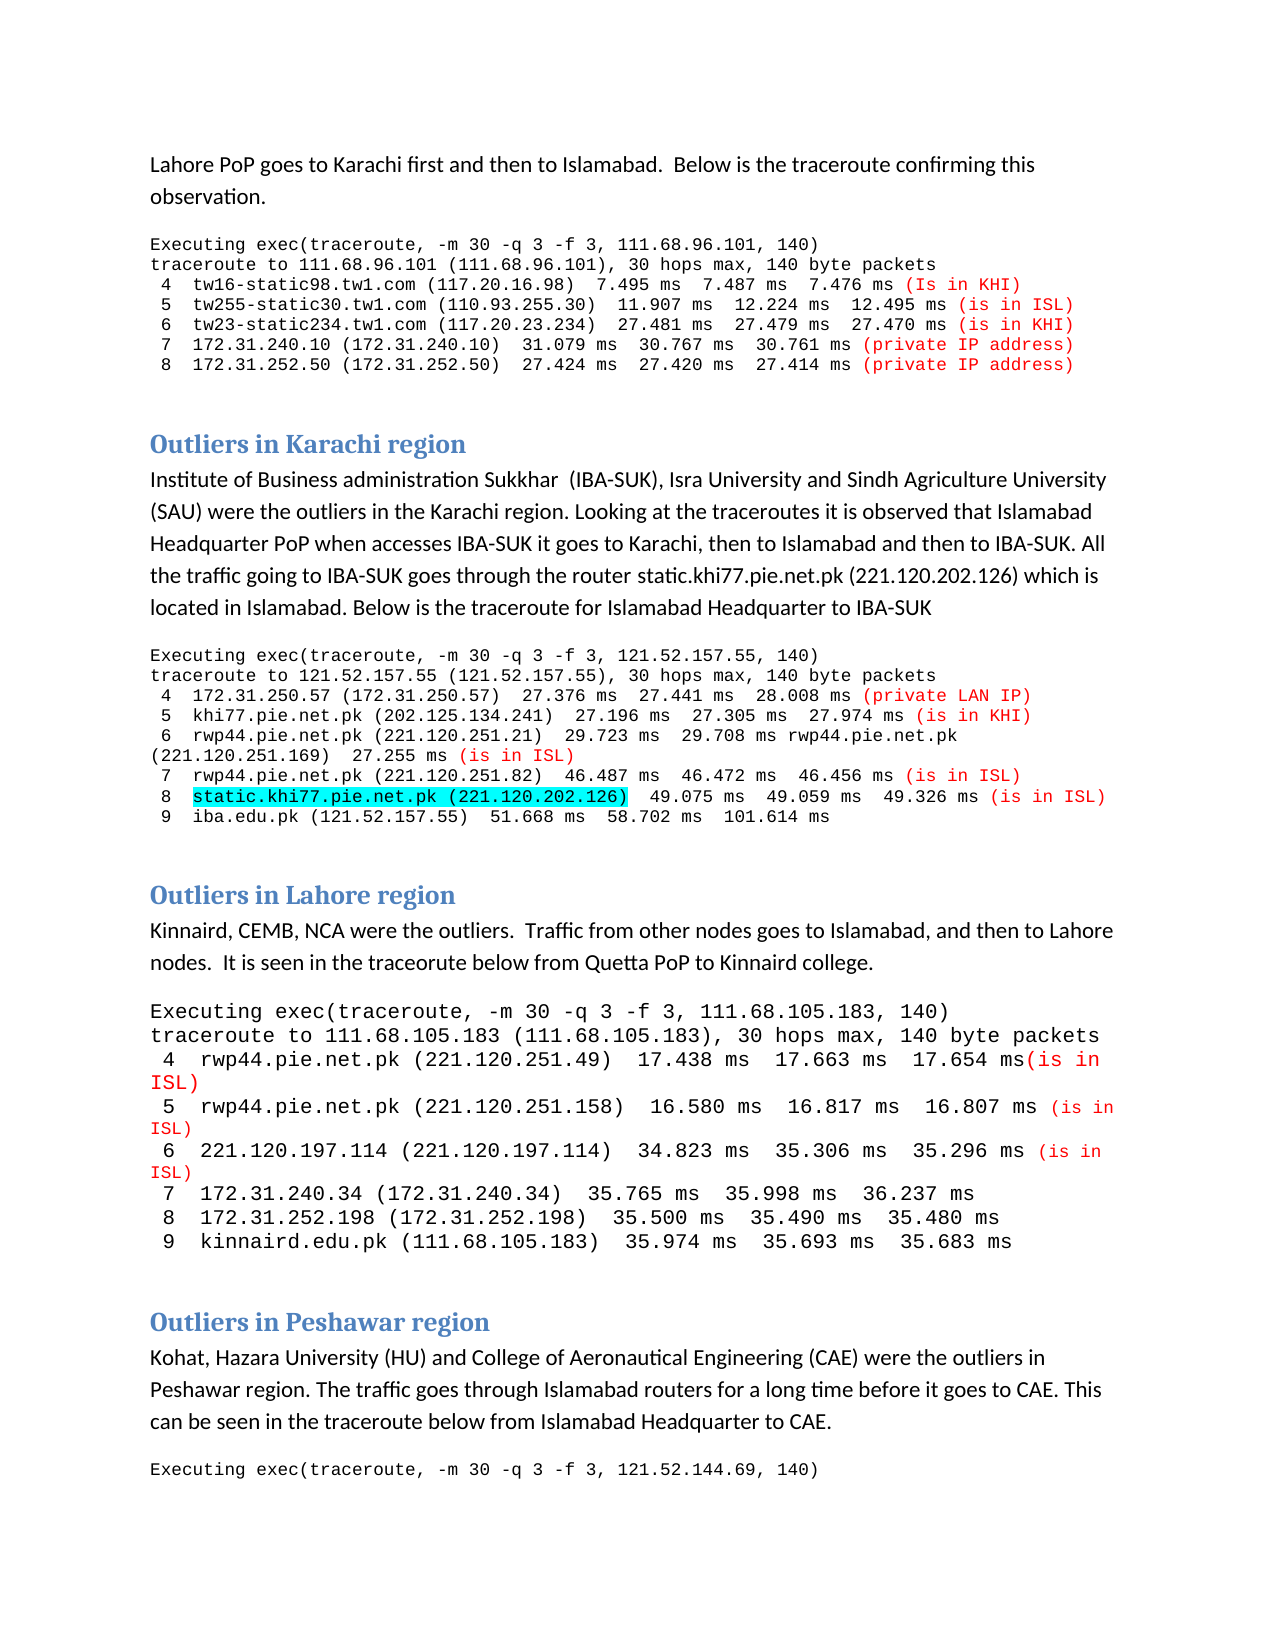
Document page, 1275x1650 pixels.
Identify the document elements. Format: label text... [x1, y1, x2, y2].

text 5 rwp44.pie.net.pk (221.120.251.158) 16.580 ms 16.817 ms 16.807 ms (is in ISL) [150, 1096, 1125, 1140]
text 4 rwp44.pie.net.pk (221.120.251.49) 17.438 ms 17.663 ms 17.654 ms(is in ISL) [150, 1049, 1125, 1096]
text 9 iba.edu.pk (121.52.157.55) 51.668 ms 58.702 ms 101.614 ms [150, 807, 1125, 827]
text Lahore PoP goes to Karachi first and then to Islamabad. Below is the traceroute confirming this observation. [150, 150, 1125, 210]
text traceroute to 111.68.96.101 (111.68.96.101), 30 hops max, 140 byte packets [150, 255, 1125, 275]
text 7 172.31.240.10 (172.31.240.10) 31.079 ms 30.767 ms 30.761 ms (private IP address) [150, 336, 1125, 356]
text traceroute to 111.68.105.183 (111.68.105.183), 30 hops max, 140 byte packets [150, 1025, 1125, 1049]
text traceroute to 121.52.157.55 (121.52.157.55), 30 hops max, 140 byte packets [150, 667, 1125, 687]
text 6 tw23-static234.tw1.com (117.20.23.234) 27.481 ms 27.479 ms 27.470 ms (is in KHI) [150, 316, 1125, 336]
text 5 tw255-static30.tw1.com (110.93.255.30) 11.907 ms 12.224 ms 12.495 ms (is in ISL) [150, 296, 1125, 316]
text 5 khi77.pie.net.pk (202.125.134.241) 27.196 ms 27.305 ms 27.974 ms (is in KHI) [150, 707, 1125, 727]
subtitle Outliers in Peshawar region [150, 1307, 1125, 1338]
subtitle Outliers in Lahore region [150, 880, 1125, 912]
text Executing exec(traceroute, -m 30 -q 3 -f 3, 111.68.105.183, 140) [150, 1001, 1125, 1025]
text Executing exec(traceroute, -m 30 -q 3 -f 3, 111.68.96.101, 140) [150, 235, 1125, 255]
text 9 kinnaird.edu.pk (111.68.105.183) 35.974 ms 35.693 ms 35.683 ms [150, 1231, 1125, 1254]
text Executing exec(traceroute, -m 30 -q 3 -f 3, 121.52.157.55, 140) [150, 646, 1125, 667]
text Kinnaird, CEMB, NCA were the outliers. Traffic from other nodes goes to Islamabad, and then to Lahore nodes. It is seen in the traceorute below from Quetta PoP to Kinnaird college. [150, 916, 1125, 976]
text 6 221.120.197.114 (221.120.197.114) 34.823 ms 35.306 ms 35.296 ms (is in ISL) [150, 1140, 1125, 1183]
text 8 172.31.252.198 (172.31.252.198) 35.500 ms 35.490 ms 35.480 ms [150, 1207, 1125, 1231]
text Institute of Business administration Sukkhar (IBA-SUK), Isra University and Sindh Agriculture University (SAU) were the outliers in the Karachi region. Looking at the traceroutes it is observed that Islamabad Headquarter PoP when accesses IBA-SUK it goes to Karachi, then to Islamabad and then to IBA-SUK. All the traffic going to IBA-SUK goes through the router static.khi77.pie.net.pk (221.120.202.126) which is located in Islamabad. Below is the traceroute for Islamabad Headquarter to IBA-SUK [150, 465, 1125, 621]
text 8 172.31.252.50 (172.31.252.50) 27.424 ms 27.420 ms 27.414 ms (private IP address) [150, 356, 1125, 376]
text Executing exec(traceroute, -m 30 -q 3 -f 3, 121.52.144.69, 140) [150, 1461, 1125, 1481]
text 7 172.31.240.34 (172.31.240.34) 35.765 ms 35.998 ms 36.237 ms [150, 1183, 1125, 1207]
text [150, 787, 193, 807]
subtitle Outliers in Karachi region [150, 429, 1125, 460]
text 4 172.31.250.57 (172.31.250.57) 27.376 ms 27.441 ms 28.008 ms (private LAN IP) [150, 687, 1125, 707]
text 8 static.khi77.pie.net.pk (221.120.202.126) 49.075 ms 49.059 ms 49.326 ms (is in ISL) [628, 787, 1125, 807]
text 7 rwp44.pie.net.pk (221.120.251.82) 46.487 ms 46.472 ms 46.456 ms (is in ISL) [150, 767, 1125, 787]
text 6 rwp44.pie.net.pk (221.120.251.21) 29.723 ms 29.708 ms rwp44.pie.net.pk (221.120.251.169) 27.255 ms (is in ISL) [150, 727, 1125, 767]
text Kohat, Hazara University (HU) and College of Aeronautical Engineering (CAE) were the outliers in Peshawar region. The traffic goes through Islamabad routers for a long time before it goes to CAE. This can be seen in the traceroute below from Islamabad Headquarter to CAE. [150, 1343, 1125, 1436]
text 4 tw16-static98.tw1.com (117.20.16.98) 7.495 ms 7.487 ms 7.476 ms (Is in KHI) [150, 275, 1125, 296]
